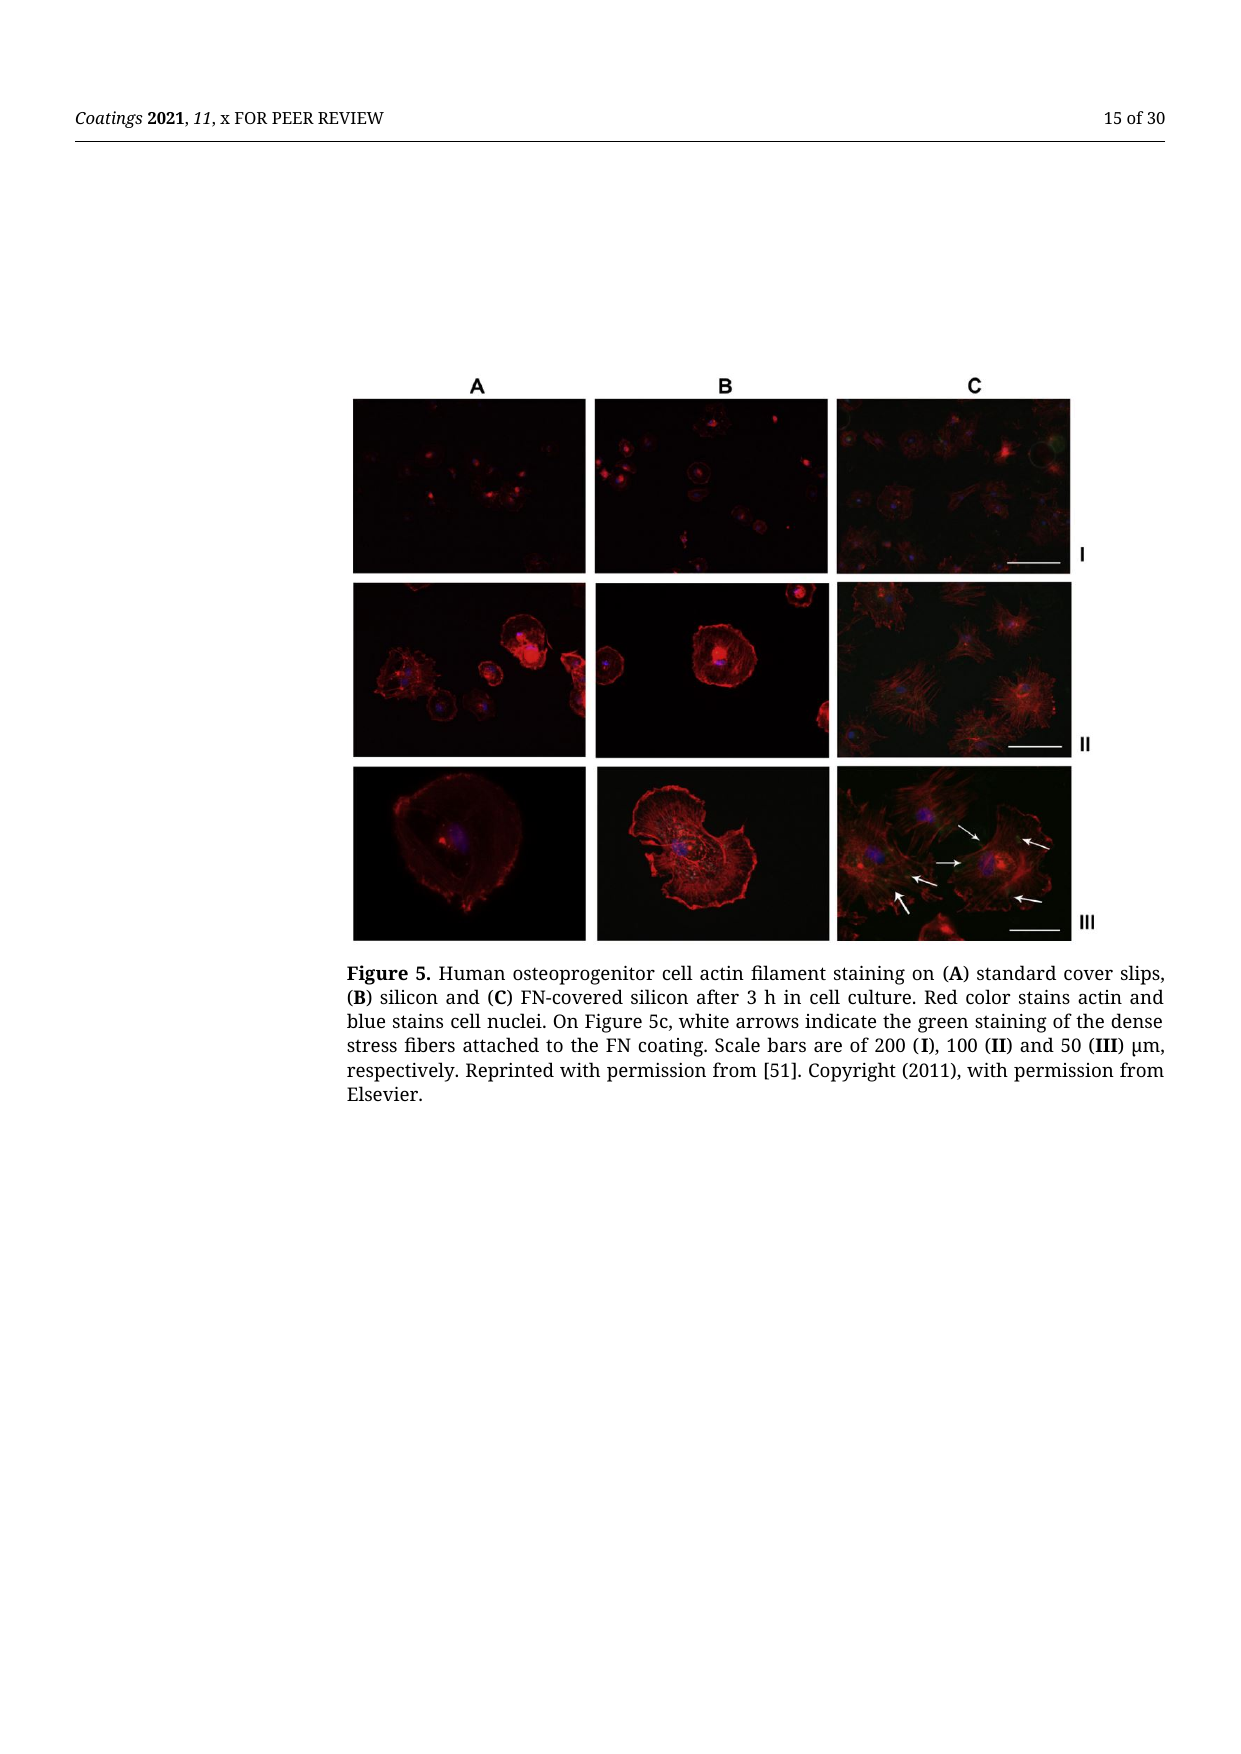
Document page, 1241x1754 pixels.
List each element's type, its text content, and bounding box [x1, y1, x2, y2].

text Figure 5. Human osteoprogenitor cell actin filament staining on (A) standard cover slips, (B) silicon and (C) FN-covered silicon after 3 h in cell culture. Red color stains actin and blue stains cell nuclei. On Figure 5c, white arrows indicate the green staining of the dense stress fibers attached to the FN coating. Scale bars are of 200 (I), 100 (II) and 50 (III) µm, respectively. Reprinted with permission from [51]. Copyright (2011), with permission from Elsevier. [347, 961, 1165, 1107]
picture [346, 373, 1102, 949]
